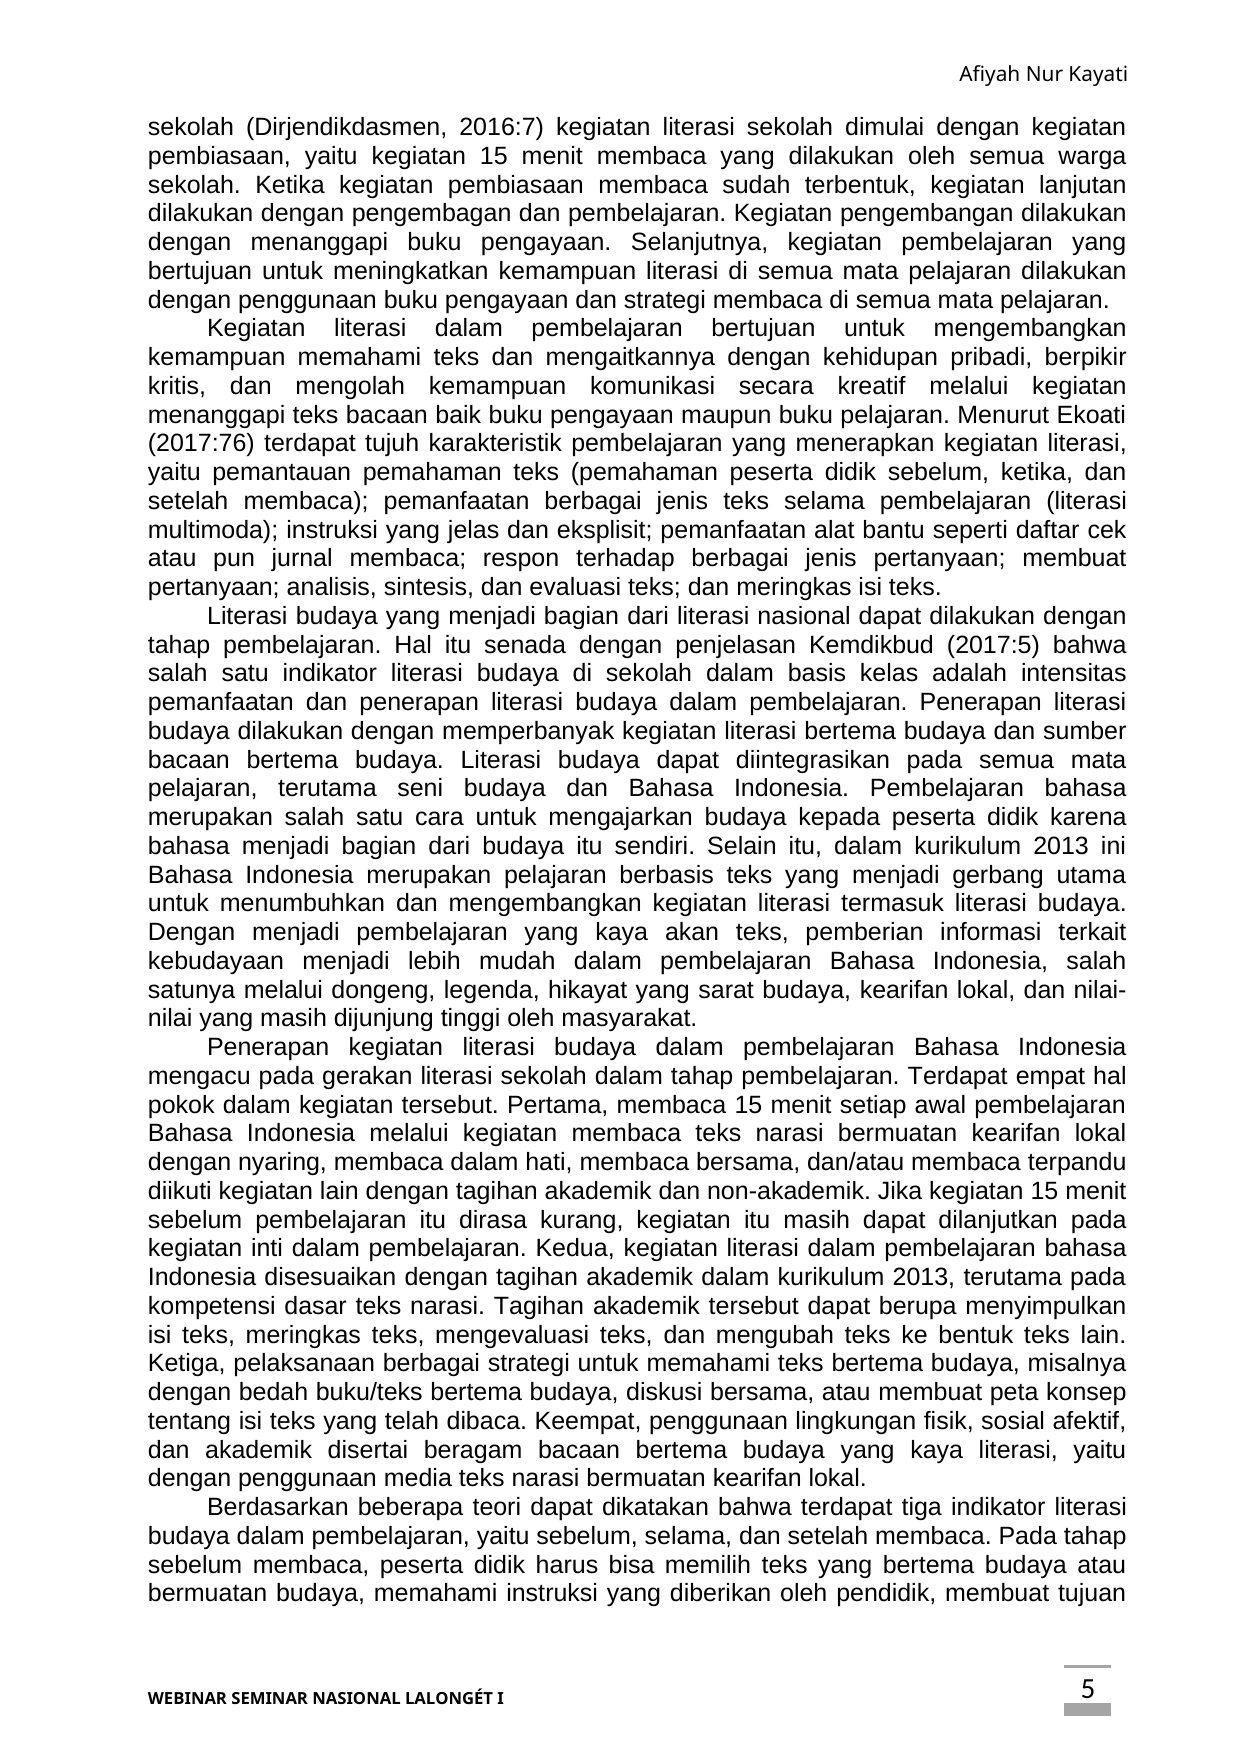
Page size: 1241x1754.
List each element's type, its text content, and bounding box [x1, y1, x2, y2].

text Kegiatan literasi dalam pembelajaran bertujuan untuk mengembangkan kemampuan memahami teks dan mengaitkannya dengan kehidupan pribadi, berpikir kritis, dan mengolah kemampuan komunikasi secara kreatif melalui kegiatan menanggapi teks bacaan baik buku pengayaan maupun buku pelajaran. Menurut Ekoati (2017:76) terdapat tujuh karakteristik pembelajaran yang menerapkan kegiatan literasi, yaitu pemantauan pemahaman teks (pemahaman peserta didik sebelum, ketika, dan setelah membaca); pemanfaatan berbagai jenis teks selama pembelajaran (literasi multimoda); instruksi yang jelas dan eksplisit; pemanfaatan alat bantu seperti daftar cek atau pun jurnal membaca; respon terhadap berbagai jenis pertanyaan; membuat pertanyaan; analisis, sintesis, dan evaluasi teks; dan meringkas isi teks. [148, 313, 1128, 601]
text Penerapan kegiatan literasi budaya dalam pembelajaran Bahasa Indonesia mengacu pada gerakan literasi sekolah dalam tahap pembelajaran. Terdapat empat hal pokok dalam kegiatan tersebut. Pertama, membaca 15 menit setiap awal pembelajaran Bahasa Indonesia melalui kegiatan membaca teks narasi bermuatan kearifan lokal dengan nyaring, membaca dalam hati, membaca bersama, dan/atau membaca terpandu diikuti kegiatan lain dengan tagihan akademik dan non-akademik. Jika kegiatan 15 menit sebelum pembelajaran itu dirasa kurang, kegiatan itu masih dapat dilanjutkan pada kegiatan inti dalam pembelajaran. Kedua, kegiatan literasi dalam pembelajaran bahasa Indonesia disesuaikan dengan tagihan akademik dalam kurikulum 2013, terutama pada kompetensi dasar teks narasi. Tagihan akademik tersebut dapat berupa menyimpulkan isi teks, meringkas teks, mengevaluasi teks, dan mengubah teks ke bentuk teks lain. Ketiga, pelaksanaan berbagai strategi untuk memahami teks bertema budaya, misalnya dengan bedah buku/teks bertema budaya, diskusi bersama, atau membuat peta konsep tentang isi teks yang telah dibaca. Keempat, penggunaan lingkungan fisik, sosial afektif, dan akademik disertai beragam bacaan bertema budaya yang kaya literasi, yaitu dengan penggunaan media teks narasi bermuatan kearifan lokal. [148, 1032, 1128, 1492]
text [148, 112, 1128, 313]
text Literasi budaya yang menjadi bagian dari literasi nasional dapat dilakukan dengan tahap pembelajaran. Hal itu senada dengan penjelasan Kemdikbud (2017:5) bahwa salah satu indikator literasi budaya di sekolah dalam basis kelas adalah intensitas pemanfaatan dan penerapan literasi budaya dalam pembelajaran. Penerapan literasi budaya dilakukan dengan memperbanyak kegiatan literasi bertema budaya dan sumber bacaan bertema budaya. Literasi budaya dapat diintegrasikan pada semua mata pelajaran, terutama seni budaya dan Bahasa Indonesia. Pembelajaran bahasa merupakan salah satu cara untuk mengajarkan budaya kepada peserta didik karena bahasa menjadi bagian dari budaya itu sendiri. Selain itu, dalam kurikulum 2013 ini Bahasa Indonesia merupakan pelajaran berbasis teks yang menjadi gerbang utama untuk menumbuhkan dan mengembangkan kegiatan literasi termasuk literasi budaya. Dengan menjadi pembelajaran yang kaya akan teks, pemberian informasi terkait kebudayaan menjadi lebih mudah dalam pembelajaran Bahasa Indonesia, salah satunya melalui dongeng, legenda, hikayat yang sarat budaya, kearifan lokal, dan nilai-nilai yang masih dijunjung tinggi oleh masyarakat. [148, 601, 1128, 1032]
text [148, 1492, 1128, 1607]
